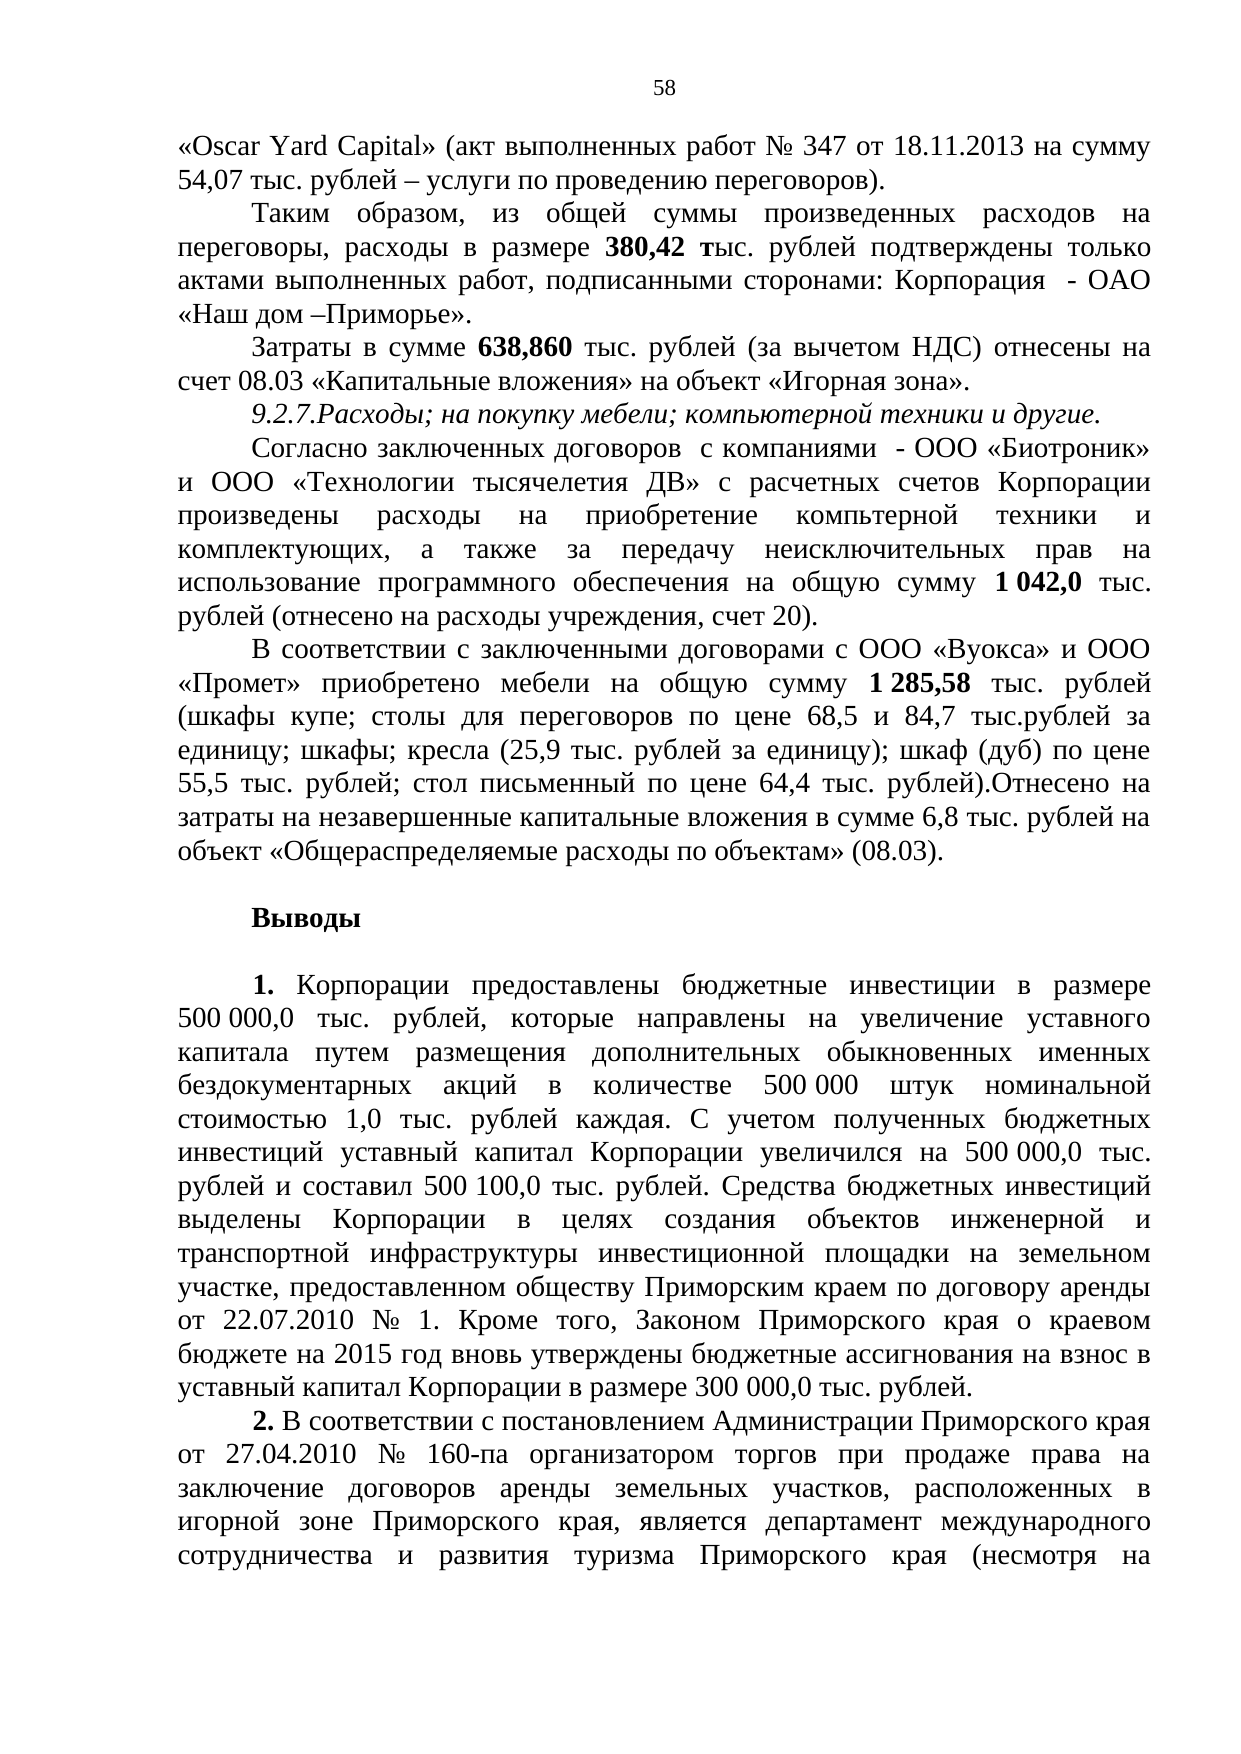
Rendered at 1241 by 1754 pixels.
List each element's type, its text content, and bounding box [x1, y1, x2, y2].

text Выводы [177, 900, 1152, 933]
text 9.2.7.Расходы; на покупку мебели; компьютерной техники и другие. [177, 397, 1152, 430]
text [177, 128, 1152, 195]
text Таким образом, из общей суммы произведенных расходов на переговоры, расходы в размере 380,42 тыс. рублей подтверждены только актами выполненных работ, подписанными сторонами: Корпорация - ОАО «Наш дом –Приморье». [177, 195, 1152, 329]
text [177, 1403, 1152, 1571]
text Согласно заключенных договоров с компаниями - ООО «Биотроник» и ООО «Технологии тысячелетия ДВ» с расчетных счетов Корпорации произведены расходы на приобретение компьтерной техники и комплектующих, а также за передачу неисключительных прав на использование программного обеспечения на общую сумму 1 042,0 тыс. рублей (отнесено на расходы учреждения, счет 20). [177, 430, 1152, 631]
text 1. Корпорации предоставлены бюджетные инвестиции в размере 500 000,0 тыс. рублей, которые направлены на увеличение уставного капитала путем размещения дополнительных обыкновенных именных бездокументарных акций в количестве 500 000 штук номинальной стоимостью 1,0 тыс. рублей каждая. С учетом полученных бюджетных инвестиций уставный капитал Корпорации увеличился на 500 000,0 тыс. рублей и составил 500 100,0 тыс. рублей. Средства бюджетных инвестиций выделены Корпорации в целях создания объектов инженерной и транспортной инфраструктуры инвестиционной площадки на земельном участке, предоставленном обществу Приморским краем по договору аренды от 22.07.2010 № 1. Кроме того, Законом Приморского края о краевом бюджете на 2015 год вновь утверждены бюджетные ассигнования на взнос в уставный капитал Корпорации в размере 300 000,0 тыс. рублей. [177, 967, 1152, 1403]
text Затраты в сумме 638,860 тыс. рублей (за вычетом НДС) отнесены на счет 08.03 «Капитальные вложения» на объект «Игорная зона». [177, 329, 1152, 397]
text В соответствии с заключенными договорами с ООО «Вуокса» и ООО «Промет» приобретено мебели на общую сумму 1 285,58 тыс. рублей (шкафы купе; столы для переговоров по цене 68,5 и 84,7 тыс.рублей за единицу; шкафы; кресла (25,9 тыс. рублей за единицу); шкаф (дуб) по цене 55,5 тыс. рублей; стол письменный по цене 64,4 тыс. рублей).Отнесено на затраты на незавершенные капитальные вложения в сумме 6,8 тыс. рублей на объект «Общераспределяемые расходы по объектам» (08.03). [177, 631, 1152, 866]
